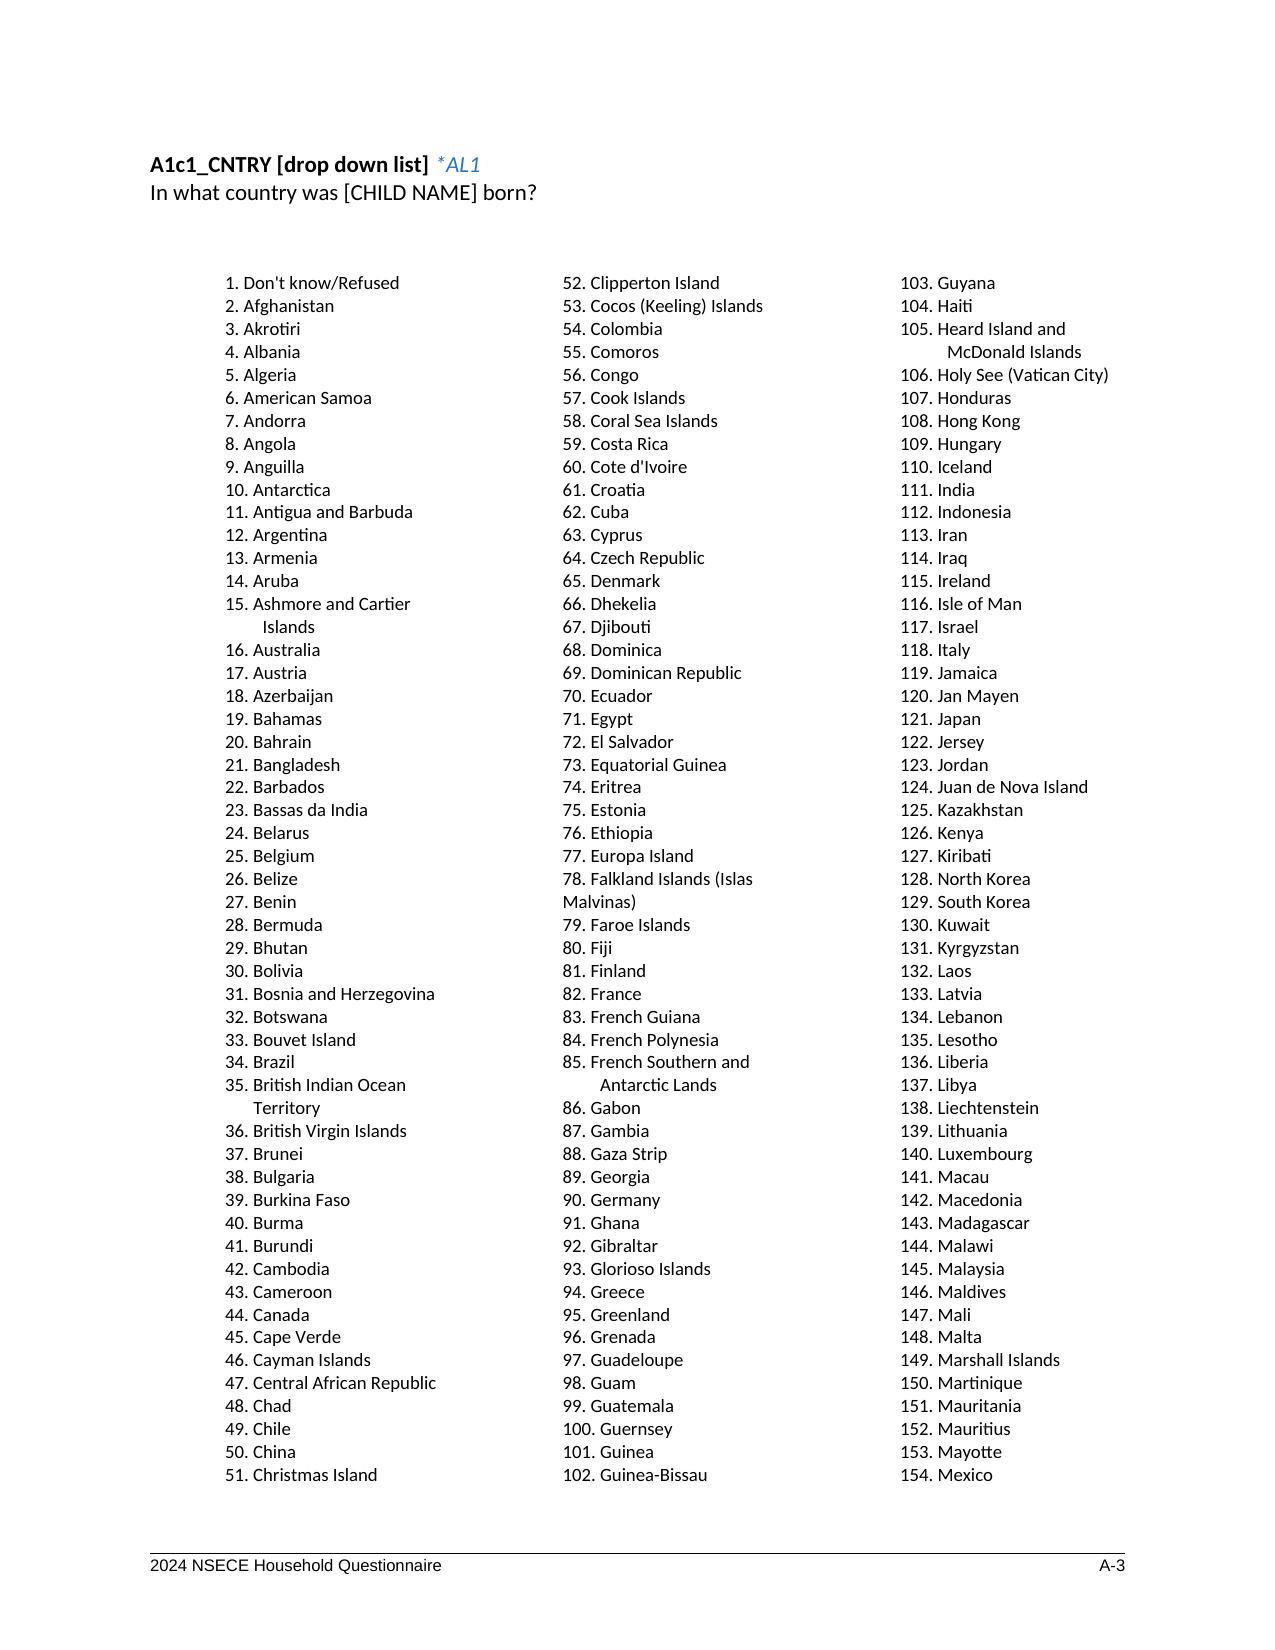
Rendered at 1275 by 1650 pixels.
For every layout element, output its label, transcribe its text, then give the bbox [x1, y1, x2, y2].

text 66. Dhekelia [562, 592, 787, 615]
text 7. Andorra [225, 409, 450, 432]
text 49. Chile [225, 1417, 450, 1440]
text 65. Denmark [562, 569, 787, 592]
text 122. Jersey [900, 730, 1125, 753]
text 37. Brunei [225, 1142, 450, 1165]
text 73. Equatorial Guinea [562, 753, 787, 776]
text 137. Libya [900, 1074, 1125, 1097]
text 124. Juan de Nova Island [900, 776, 1125, 799]
text 87. Gambia [562, 1119, 787, 1142]
text 40. Burma [225, 1211, 450, 1234]
text 23. Bassas da India [225, 799, 450, 822]
text 82. France [562, 982, 787, 1005]
text 143. Madagascar [900, 1211, 1125, 1234]
text 63. Cyprus [562, 524, 787, 547]
text 56. Congo [562, 363, 787, 386]
text 76. Ethiopia [562, 822, 787, 844]
text 61. Croatia [562, 478, 787, 501]
text 4. Albania [225, 340, 450, 363]
text 19. Bahamas [225, 707, 450, 730]
text 150. Martinique [900, 1372, 1125, 1394]
text 17. Austria [225, 661, 450, 684]
text 68. Dominica [562, 638, 787, 661]
text 141. Macau [900, 1165, 1125, 1188]
text 86. Gabon [562, 1097, 787, 1119]
text 107. Honduras [900, 386, 1125, 409]
text 102. Guinea-Bissau [562, 1463, 787, 1486]
text 127. Kiribati [900, 844, 1125, 867]
text 16. Australia [225, 638, 450, 661]
text 74. Eritrea [562, 776, 787, 799]
text 20. Bahrain [225, 730, 450, 753]
text 75. Estonia [562, 799, 787, 822]
text 53. Cocos (Keeling) Islands [562, 294, 787, 317]
text 148. Malta [900, 1326, 1125, 1349]
text 83. French Guiana [562, 1005, 787, 1028]
text 51. Christmas Island [225, 1463, 450, 1486]
text 129. South Korea [900, 890, 1125, 913]
text 6. American Samoa [225, 386, 450, 409]
text 54. Colombia [562, 317, 787, 340]
text 153. Mayotte [900, 1440, 1125, 1463]
text 85. French Southern and Antarctic Lands [562, 1051, 787, 1097]
text 133. Latvia [900, 982, 1125, 1005]
text 135. Lesotho [900, 1028, 1125, 1051]
text 89. Georgia [562, 1165, 787, 1188]
text 10. Antarctica [225, 478, 450, 501]
text 18. Azerbaijan [225, 684, 450, 707]
text 42. Cambodia [225, 1257, 450, 1280]
text 67. Djibouti [562, 615, 787, 638]
text 50. China [225, 1440, 450, 1463]
text 154. Mexico [900, 1463, 1125, 1486]
text 101. Guinea [562, 1440, 787, 1463]
text 8. Angola [225, 432, 450, 455]
text 21. Bangladesh [225, 753, 450, 776]
text 119. Jamaica [900, 661, 1125, 684]
text 142. Macedonia [900, 1188, 1125, 1211]
text 25. Belgium [225, 844, 450, 867]
text 52. Clipperton Island [562, 272, 787, 294]
text 29. Bhutan [225, 936, 450, 959]
text 43. Cameroon [225, 1280, 450, 1303]
text 9. Anguilla [225, 455, 450, 478]
text 88. Gaza Strip [562, 1142, 787, 1165]
text 103. Guyana [900, 272, 1125, 294]
text 109. Hungary [900, 432, 1125, 455]
text 134. Lebanon [900, 1005, 1125, 1028]
text 100. Guernsey [562, 1417, 787, 1440]
text 32. Botswana [225, 1005, 450, 1028]
text 2. Afghanistan [225, 294, 450, 317]
text 79. Faroe Islands [562, 913, 787, 936]
text 22. Barbados [225, 776, 450, 799]
text 47. Central African Republic [225, 1372, 450, 1394]
text 104. Haiti [900, 294, 1125, 317]
text 130. Kuwait [900, 913, 1125, 936]
text In what country was [CHILD NAME] born? [150, 178, 1125, 206]
text 111. India [900, 478, 1125, 501]
text 46. Cayman Islands [225, 1349, 450, 1372]
text 144. Malawi [900, 1234, 1125, 1257]
text 110. Iceland [900, 455, 1125, 478]
text 121. Japan [900, 707, 1125, 730]
text 36. British Virgin Islands [225, 1119, 450, 1142]
text 11. Antigua and Barbuda [225, 501, 450, 524]
text 39. Burkina Faso [225, 1188, 450, 1211]
text 112. Indonesia [900, 501, 1125, 524]
text 149. Marshall Islands [900, 1349, 1125, 1372]
text 113. Iran [900, 524, 1125, 547]
text 146. Maldives [900, 1280, 1125, 1303]
text 24. Belarus [225, 822, 450, 844]
text A1c1_CNTRY [drop down list] *AL1 [150, 150, 1125, 178]
text 123. Jordan [900, 753, 1125, 776]
text 125. Kazakhstan [900, 799, 1125, 822]
text 71. Egypt [562, 707, 787, 730]
text 93. Glorioso Islands [562, 1257, 787, 1280]
text 151. Mauritania [900, 1394, 1125, 1417]
text 77. Europa Island [562, 844, 787, 867]
text 62. Cuba [562, 501, 787, 524]
text 1. Don't know/Refused [225, 272, 450, 294]
text 98. Guam [562, 1372, 787, 1394]
text 28. Bermuda [225, 913, 450, 936]
text 12. Argentina [225, 524, 450, 547]
text 108. Hong Kong [900, 409, 1125, 432]
text 5. Algeria [225, 363, 450, 386]
text 120. Jan Mayen [900, 684, 1125, 707]
text 70. Ecuador [562, 684, 787, 707]
text 27. Benin [225, 890, 450, 913]
text 33. Bouvet Island [225, 1028, 450, 1051]
text 3. Akrotiri [225, 317, 450, 340]
text 115. Ireland [900, 569, 1125, 592]
text 48. Chad [225, 1394, 450, 1417]
text 80. Fiji [562, 936, 787, 959]
text 152. Mauritius [900, 1417, 1125, 1440]
text 94. Greece [562, 1280, 787, 1303]
text 128. North Korea [900, 867, 1125, 890]
text 147. Mali [900, 1303, 1125, 1326]
text 59. Costa Rica [562, 432, 787, 455]
text 136. Liberia [900, 1051, 1125, 1074]
text 132. Laos [900, 959, 1125, 982]
text 30. Bolivia [225, 959, 450, 982]
text 35. British Indian Ocean Territory [225, 1074, 450, 1119]
text 57. Cook Islands [562, 386, 787, 409]
text 26. Belize [225, 867, 450, 890]
text 91. Ghana [562, 1211, 787, 1234]
text 126. Kenya [900, 822, 1125, 844]
text 92. Gibraltar [562, 1234, 787, 1257]
text 69. Dominican Republic [562, 661, 787, 684]
text 64. Czech Republic [562, 547, 787, 569]
text 114. Iraq [900, 547, 1125, 569]
text 106. Holy See (Vatican City) [900, 363, 1125, 386]
text 31. Bosnia and Herzegovina [225, 982, 450, 1005]
text 58. Coral Sea Islands [562, 409, 787, 432]
text 41. Burundi [225, 1234, 450, 1257]
text 13. Armenia [225, 547, 450, 569]
text 90. Germany [562, 1188, 787, 1211]
text 105. Heard Island and McDonald Islands [900, 317, 1125, 363]
text 139. Lithuania [900, 1119, 1125, 1142]
text 97. Guadeloupe [562, 1349, 787, 1372]
text 117. Israel [900, 615, 1125, 638]
text 45. Cape Verde [225, 1326, 450, 1349]
text 60. Cote d'Ivoire [562, 455, 787, 478]
text 118. Italy [900, 638, 1125, 661]
text 138. Liechtenstein [900, 1097, 1125, 1119]
text 55. Comoros [562, 340, 787, 363]
text 14. Aruba [225, 569, 450, 592]
text 96. Grenada [562, 1326, 787, 1349]
text 99. Guatemala [562, 1394, 787, 1417]
text 78. Falkland Islands (Islas Malvinas) [562, 867, 787, 913]
text 95. Greenland [562, 1303, 787, 1326]
text 116. Isle of Man [900, 592, 1125, 615]
text 38. Bulgaria [225, 1165, 450, 1188]
text 131. Kyrgyzstan [900, 936, 1125, 959]
text 145. Malaysia [900, 1257, 1125, 1280]
text 81. Finland [562, 959, 787, 982]
text 72. El Salvador [562, 730, 787, 753]
text 34. Brazil [225, 1051, 450, 1074]
text 140. Luxembourg [900, 1142, 1125, 1165]
text 44. Canada [225, 1303, 450, 1326]
text 84. French Polynesia [562, 1028, 787, 1051]
text 15. Ashmore and Cartier Islands [225, 592, 450, 638]
